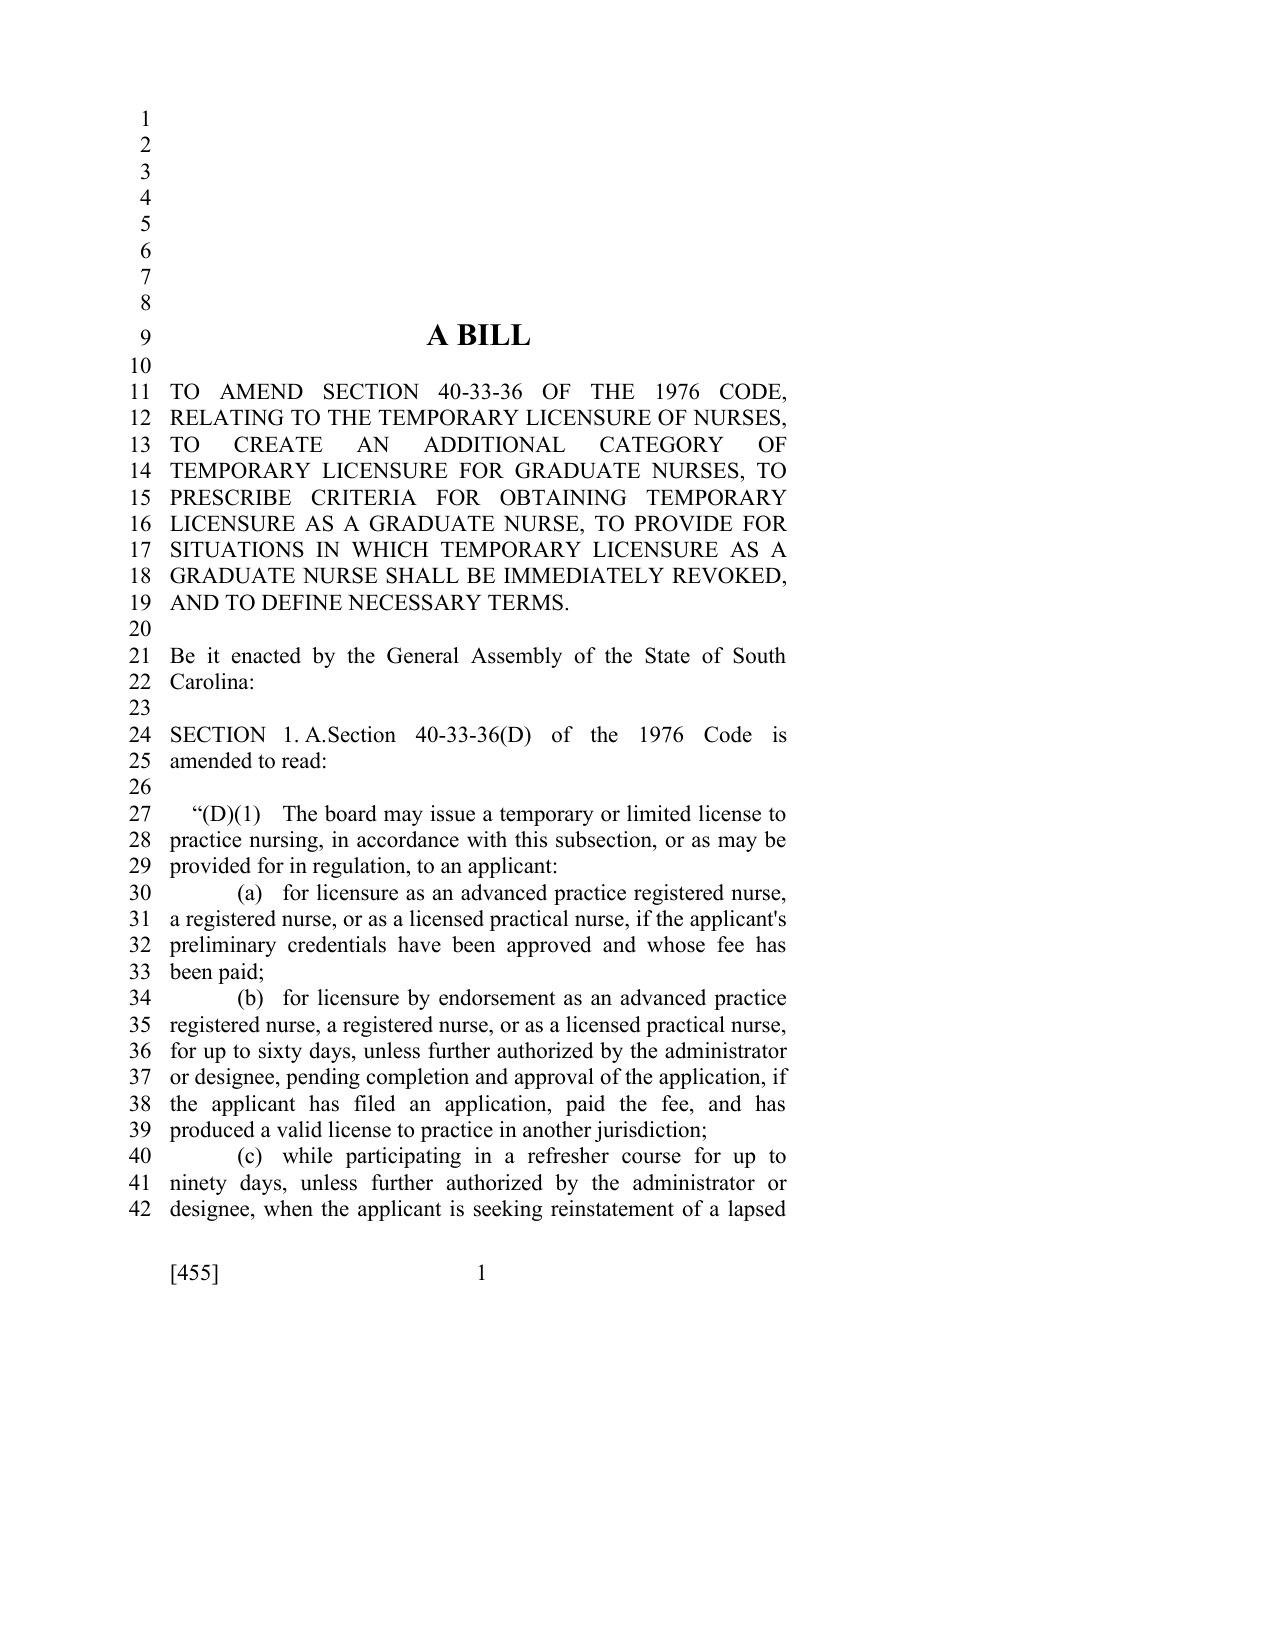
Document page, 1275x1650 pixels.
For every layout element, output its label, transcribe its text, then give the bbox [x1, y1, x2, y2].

text SECTION 1. A. Section 40-33-36(D) of the 1976 Code is amended to read: [169, 721, 787, 773]
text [169, 1142, 787, 1221]
text (b) for licensure by endorsement as an advanced practice registered nurse, a registered nurse, or as a licensed practical nurse, for up to sixty days, unless further authorized by the administrator or designee, pending completion and approval of the application, if the applicant has filed an application, paid the fee, and has produced a valid license to practice in another jurisdiction; [169, 984, 787, 1142]
text TO AMEND SECTION 40-33-36 OF THE 1976 CODE, RELATING TO THE TEMPORARY LICENSURE OF NURSES, TO CREATE AN ADDITIONAL CATEGORY OF TEMPORARY LICENSURE FOR GRADUATE NURSES, TO PRESCRIBE CRITERIA FOR OBTAINING TEMPORARY LICENSURE AS A GRADUATE NURSE, TO PROVIDE FOR SITUATIONS IN WHICH TEMPORARY LICENSURE AS A GRADUATE NURSE SHALL BE IMMEDIATELY REVOKED, AND TO DEFINE NECESSARY TERMS. [169, 378, 787, 615]
text (a) for licensure as an advanced practice registered nurse, a registered nurse, or as a licensed practical nurse, if the applicant's preliminary credentials have been approved and whose fee has been paid; [169, 879, 787, 984]
text “(D)(1) The board may issue a temporary or limited license to practice nursing, in accordance with this subsection, or as may be provided for in regulation, to an applicant: [169, 800, 787, 879]
text A BILL [169, 316, 787, 352]
text Be it enacted by the General Assembly of the State of South Carolina: [169, 642, 787, 694]
